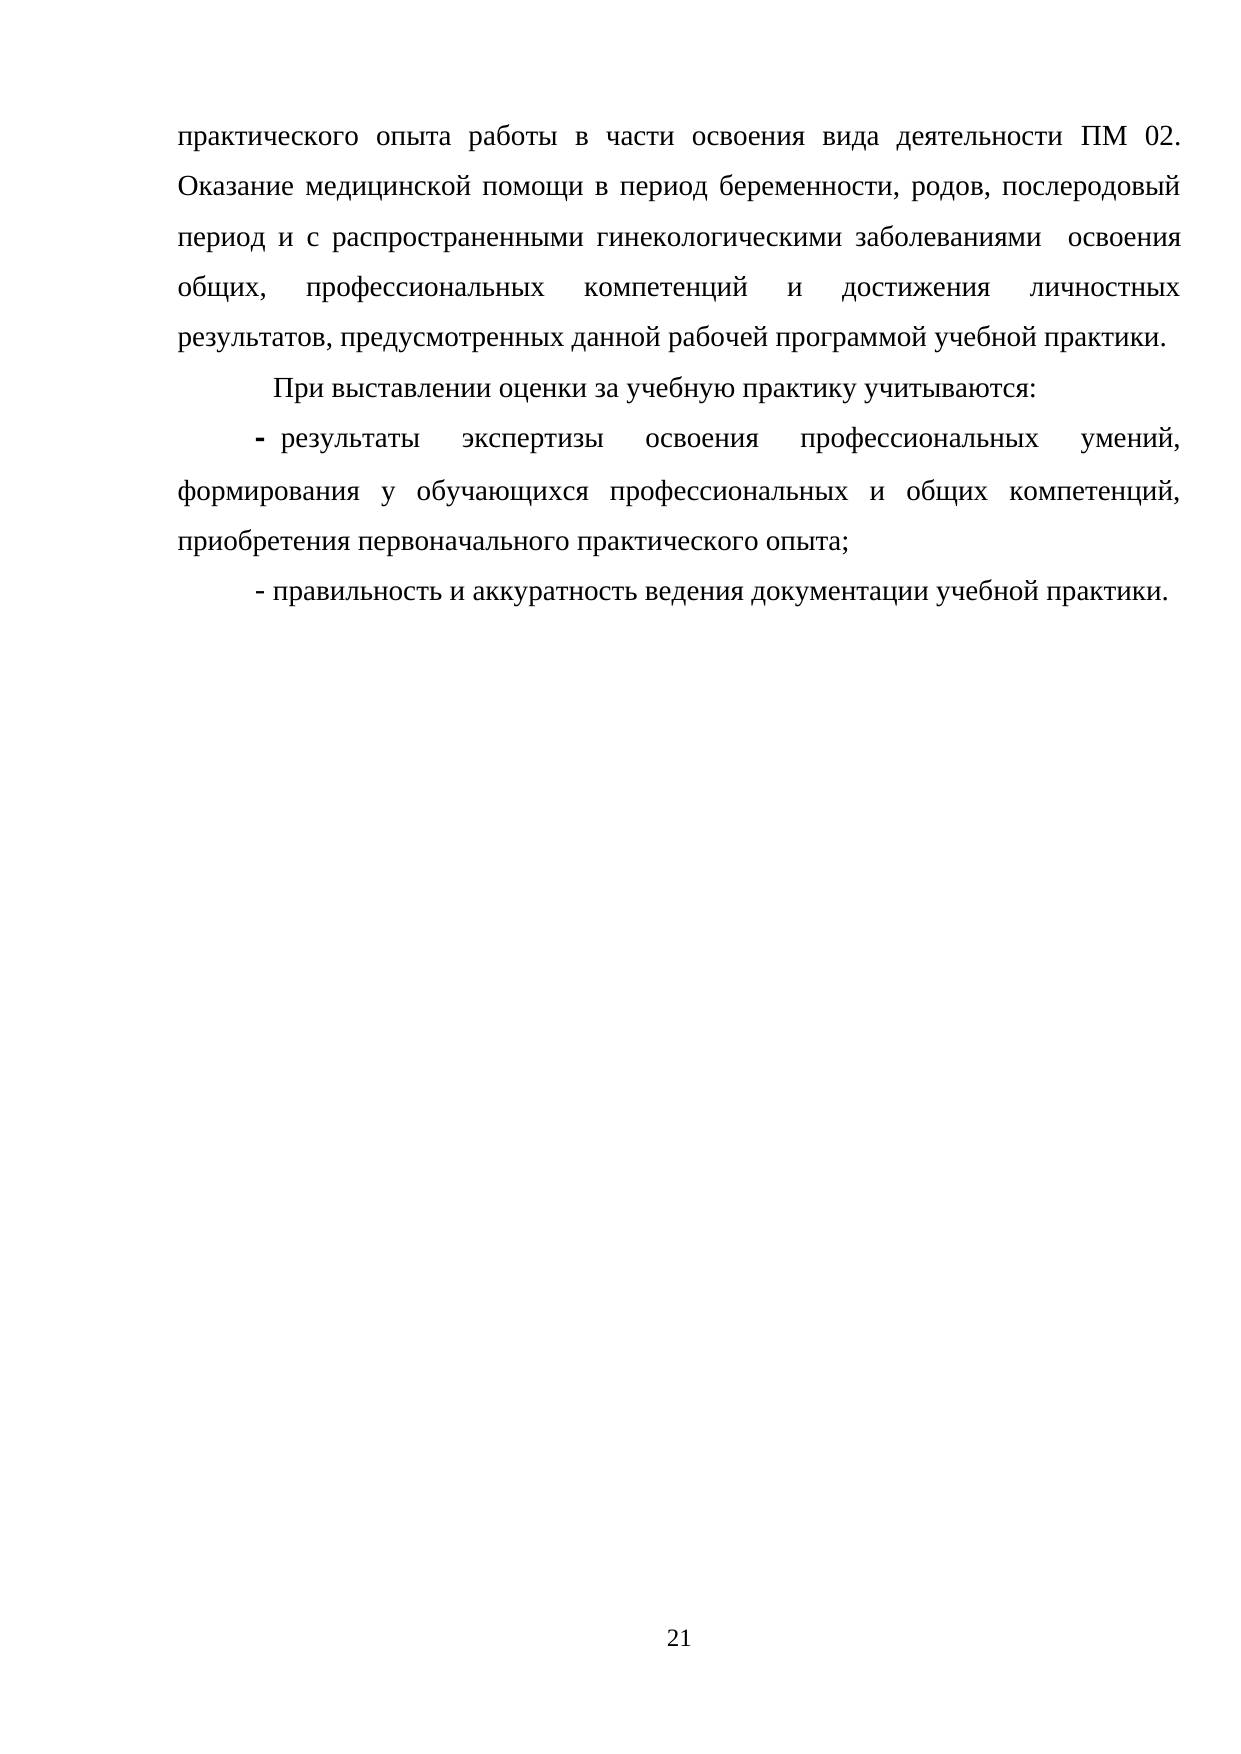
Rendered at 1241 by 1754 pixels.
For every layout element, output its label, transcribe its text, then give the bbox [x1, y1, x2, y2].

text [177, 118, 1181, 353]
list результаты экспертизы освоения профессиональных умений, формирования у обучающихся профессиональных и общих компетенций, приобретения первоначального практического опыта; [177, 420, 1181, 557]
list правильность и аккуратность ведения документации учебной практики. [177, 573, 1181, 609]
text При выставлении оценки за учебную практику учитываются: [177, 370, 1181, 403]
